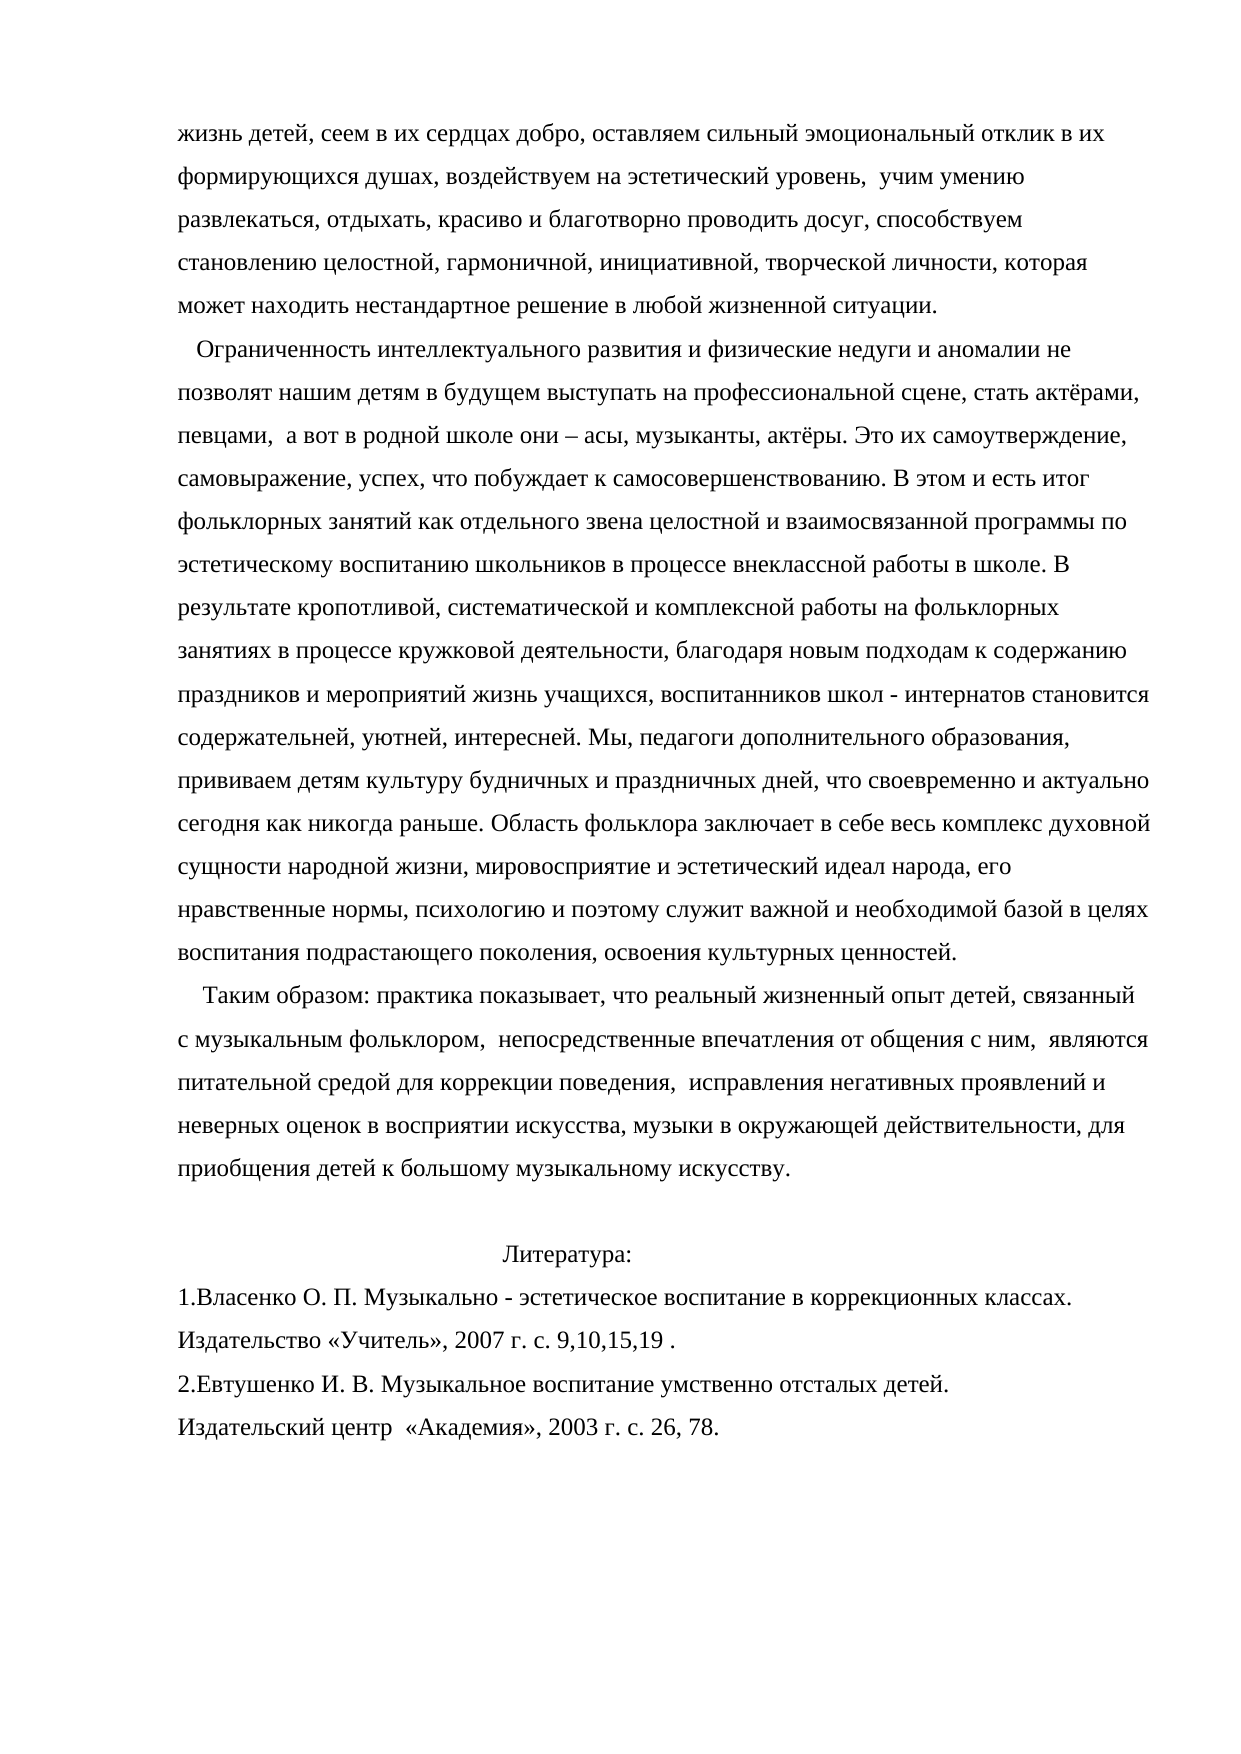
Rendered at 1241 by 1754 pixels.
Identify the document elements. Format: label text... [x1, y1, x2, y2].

text 1.Власенко О. П. Музыкально - эстетическое воспитание в коррекционных классах. [177, 1282, 1152, 1311]
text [177, 118, 1152, 319]
text Литература: [177, 1239, 1152, 1268]
text Издательство «Учитель», 2007 г. с. 9,10,15,19 . [177, 1326, 1152, 1354]
text 2.Евтушенко И. В. Музыкальное воспитание умственно отсталых детей. [177, 1369, 1152, 1397]
text Таким образом: практика показывает, что реальный жизненный опыт детей, связанный с музыкальным фольклором, непосредственные впечатления от общения с ним, являются питательной средой для коррекции поведения, исправления негативных проявлений и неверных оценок в восприятии искусства, музыки в окружающей действительности, для приобщения детей к большому музыкальному искусству. [177, 981, 1152, 1182]
text Издательский центр «Академия», 2003 г. с. 26, 78. [177, 1412, 1152, 1441]
text Ограниченность интеллектуального развития и физические недуги и аномалии не позволят нашим детям в будущем выступать на профессиональной сцене, стать актёрами, певцами, а вот в родной школе они – асы, музыканты, актёры. Это их самоутверждение, самовыражение, успех, что побуждает к самосовершенствованию. В этом и есть итог фольклорных занятий как отдельного звена целостной и взаимосвязанной программы по эстетическому воспитанию школьников в процессе внеклассной работы в школе. В результате кропотливой, систематической и комплексной работы на фольклорных занятиях в процессе кружковой деятельности, благодаря новым подходам к содержанию праздников и мероприятий жизнь учащихся, воспитанников школ - интернатов становится содержательней, уютней, интересней. Мы, педагоги дополнительного образования, прививаем детям культуру будничных и праздничных дней, что своевременно и актуально сегодня как никогда раньше. Область фольклора заключает в себе весь комплекс духовной сущности народной жизни, мировосприятие и эстетический идеал народа, его нравственные нормы, психологию и поэтому служит важной и необходимой базой в целях воспитания подрастающего поколения, освоения культурных ценностей. [177, 334, 1152, 966]
